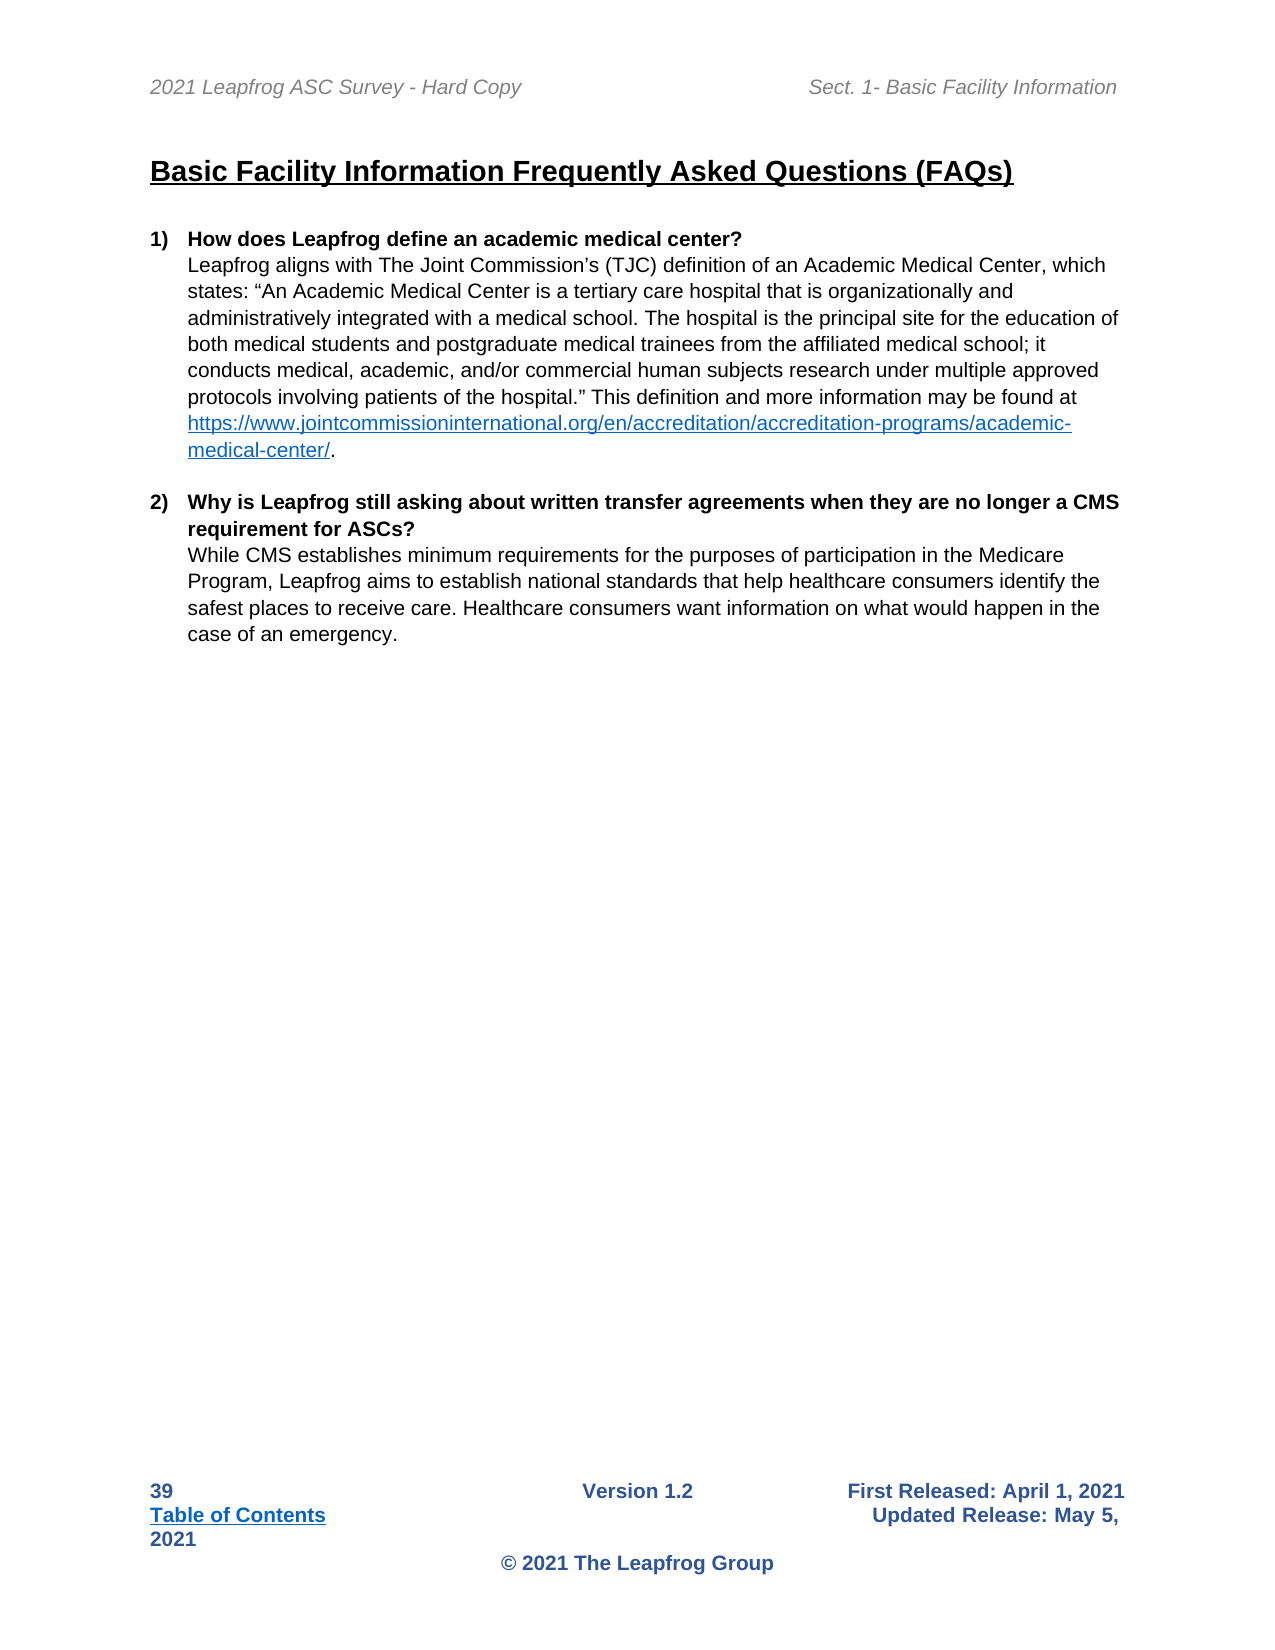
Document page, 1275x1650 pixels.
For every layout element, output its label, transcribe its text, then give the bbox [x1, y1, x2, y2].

subtitle Basic Facility Information Frequently Asked Questions (FAQs) [150, 154, 1125, 188]
list How does Leapfrog define an academic medical center? [150, 227, 1125, 251]
list Why is Leapfrog still asking about written transfer agreements when they are no longer a CMS requirement for ASCs? [150, 490, 1125, 540]
list While CMS establishes minimum requirements for the purposes of participation in the Medicare Program, Leapfrog aims to establish national standards that help healthcare consumers identify the safest places to receive care. Healthcare consumers want information on what would happen in the case of an emergency. [187, 543, 1125, 646]
list Leapfrog aligns with The Joint Commission’s (TJC) definition of an Academic Medical Center, which states: “An Academic Medical Center is a tertiary care hospital that is organizationally and administratively integrated with a medical school. The hospital is the principal site for the education of both medical students and postgraduate medical trainees from the affiliated medical school; it conducts medical, academic, and/or commercial human subjects research under multiple approved protocols involving patients of the hospital.” This definition and more information may be found at https://www.jointcommissioninternational.org/en/accreditation/accreditation-programs/academic-medical-center/. [187, 253, 1125, 461]
